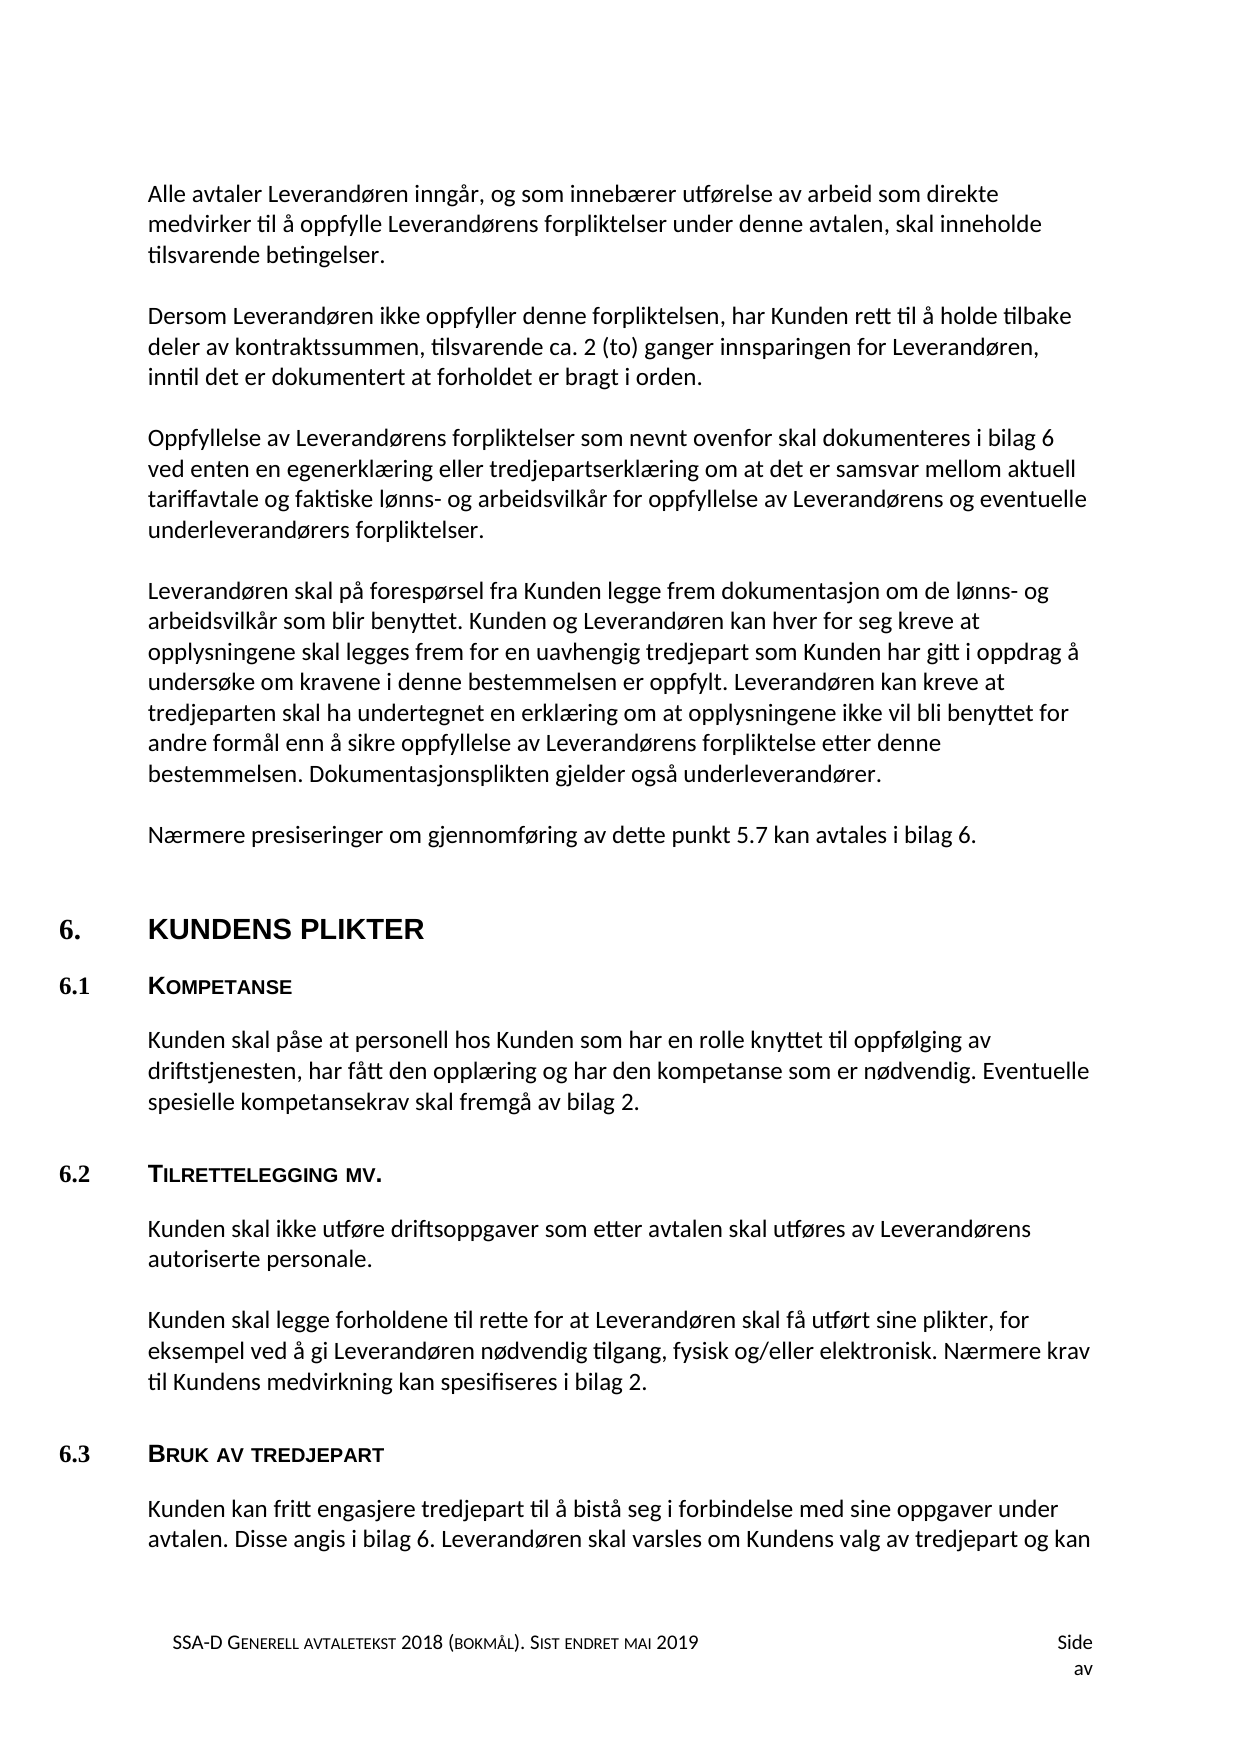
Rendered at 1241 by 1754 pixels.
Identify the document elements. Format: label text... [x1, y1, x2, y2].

text Alle avtaler Leverandøren inngår, og som innebærer utførelse av arbeid som direkte medvirker til å oppfylle Leverandørens forpliktelser under denne avtalen, skal inneholde tilsvarende betingelser. [148, 178, 1093, 270]
text Nærmere presiseringer om gjennomføring av dette punkt 5.7 kan avtales i bilag 6. [148, 819, 1093, 849]
text Leverandøren skal på forespørsel fra Kunden legge frem dokumentasjon om de lønns- og arbeidsvilkår som blir benyttet. Kunden og Leverandøren kan hver for seg kreve at opplysningene skal legges frem for en uavhengig tredjepart som Kunden har gitt i oppdrag å undersøke om kravene i denne bestemmelsen er oppfylt. Leverandøren kan kreve at tredjeparten skal ha undertegnet en erklæring om at opplysningene ikke vil bli benyttet for andre formål enn å sikre oppfyllelse av Leverandørens forpliktelse etter denne bestemmelsen. Dokumentasjonsplikten gjelder også underleverandører. [148, 575, 1093, 788]
subtitle Kompetanse [59, 971, 1093, 999]
text Oppfyllelse av Leverandørens forpliktelser som nevnt ovenfor skal dokumenteres i bilag 6 ved enten en egenerklæring eller tredjepartserklæring om at det er samsvar mellom aktuell tariffavtale og faktiske lønns- og arbeidsvilkår for oppfyllelse av Leverandørens og eventuelle underleverandørers forpliktelser. [148, 422, 1093, 544]
text Kunden skal legge forholdene til rette for at Leverandøren skal få utført sine plikter, for eksempel ved å gi Leverandøren nødvendig tilgang, fysisk og/eller elektronisk. Nærmere krav til Kundens medvirkning kan spesifiseres i bilag 2. [148, 1304, 1093, 1396]
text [148, 1493, 1093, 1554]
text Kunden skal ikke utføre driftsoppgaver som etter avtalen skal utføres av Leverandørens autoriserte personale. [148, 1213, 1093, 1274]
text Dersom Leverandøren ikke oppfyller denne forpliktelsen, har Kunden rett til å holde tilbake deler av kontraktssummen, tilsvarende ca. 2 (to) ganger innsparingen for Leverandøren, inntil det er dokumentert at forholdet er bragt i orden. [148, 300, 1093, 392]
text Kunden skal påse at personell hos Kunden som har en rolle knyttet til oppfølging av driftstjenesten, har fått den opplæring og har den kompetanse som er nødvendig. Eventuelle spesielle kompetansekrav skal fremgå av bilag 2. [148, 1024, 1093, 1116]
subtitle Bruk av tredjepart [59, 1439, 1093, 1468]
subtitle Tilrettelegging mv. [59, 1159, 1093, 1188]
subtitle Kundens plikter [59, 912, 1093, 946]
